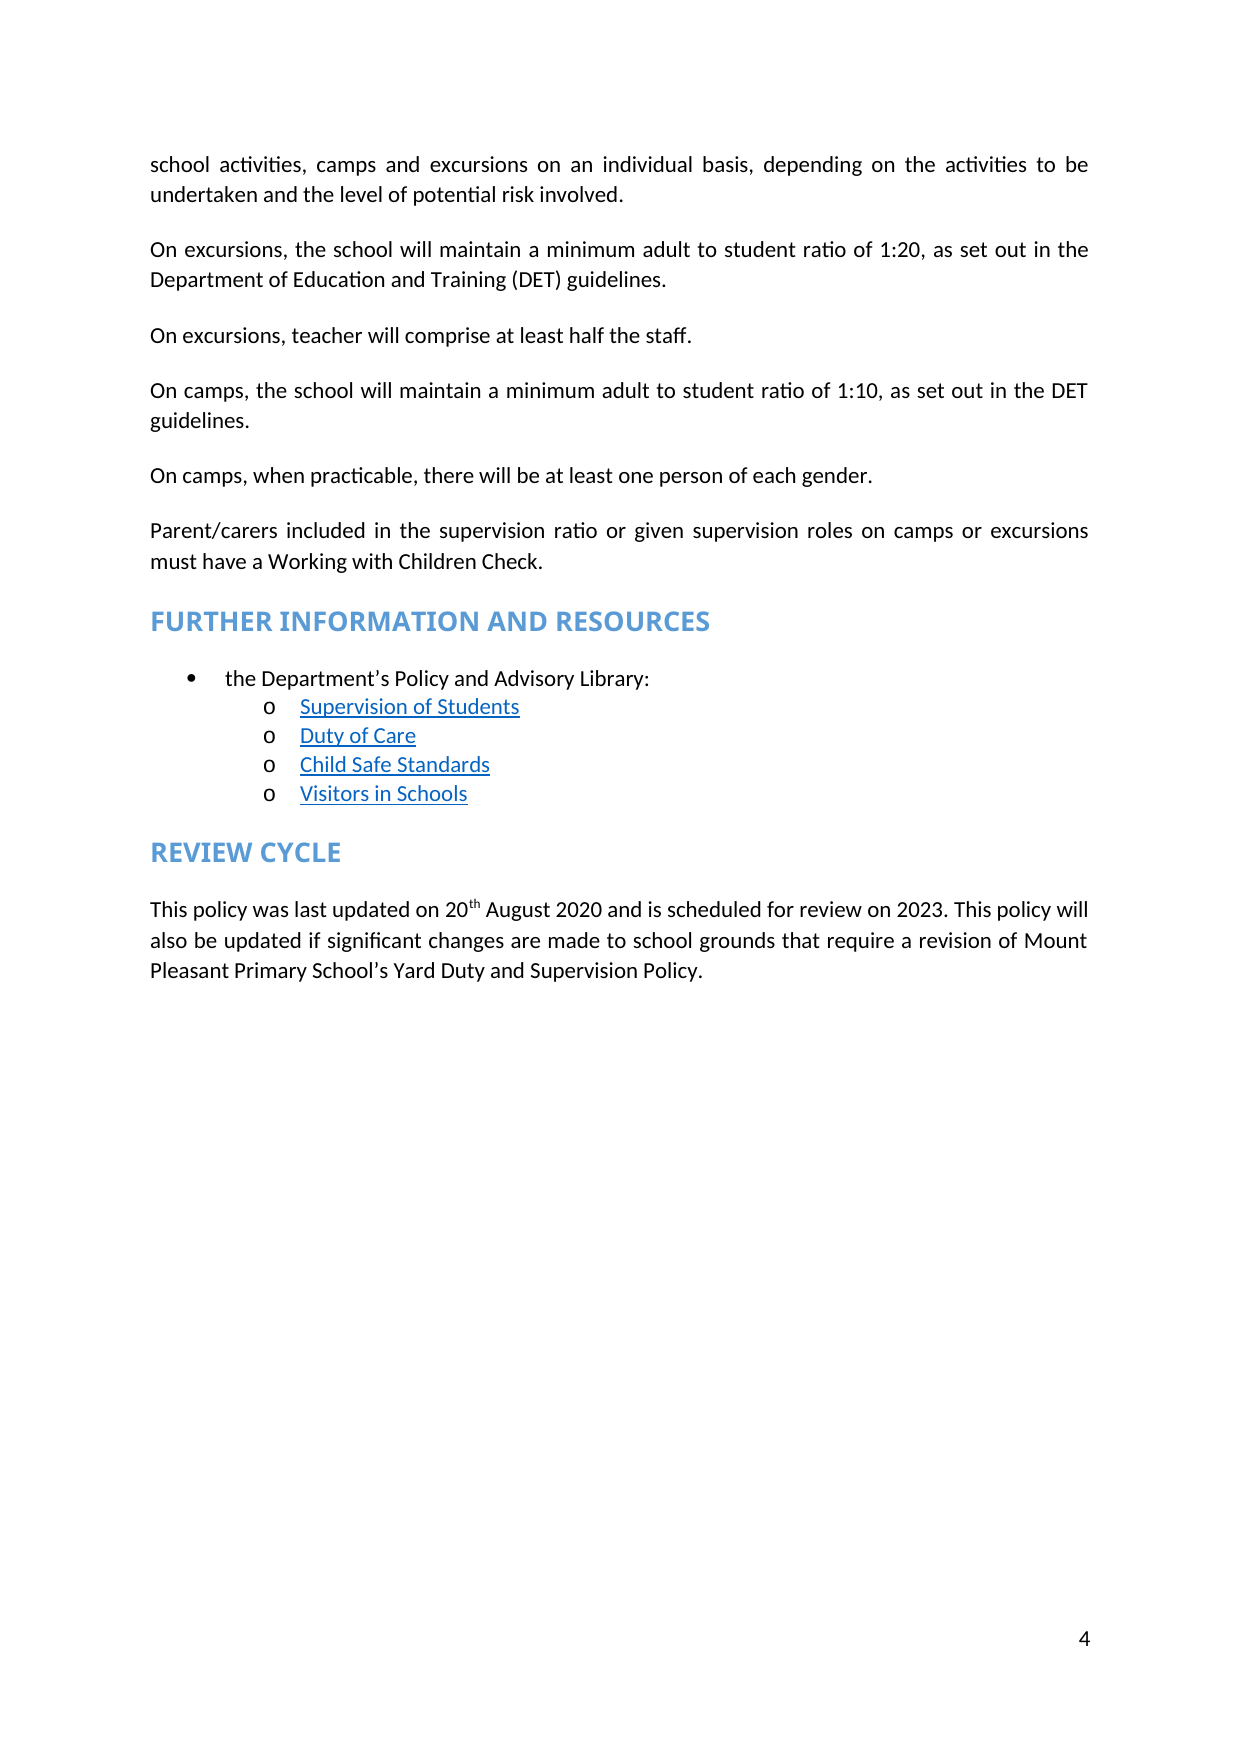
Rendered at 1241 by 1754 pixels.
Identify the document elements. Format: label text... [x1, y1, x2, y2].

text Parent/carers included in the supervision ratio or given supervision roles on camps or excursions must have a Working with Children Check. [150, 517, 1090, 575]
list Supervision of Students [262, 692, 1090, 721]
text Further Information and Resources [150, 602, 1090, 639]
text On camps, when practicable, there will be at least one person of each gender. [150, 461, 1090, 489]
text This policy was last updated on 20th August 2020 and is scheduled for review on 2023. This policy will also be updated if significant changes are made to school grounds that require a revision of Mount Pleasant Primary School’s Yard Duty and Supervision Policy. [150, 896, 1090, 984]
list Duty of Care [262, 721, 1090, 750]
text On excursions, the school will maintain a minimum adult to student ratio of 1:20, as set out in the Department of Education and Training (DET) guidelines. [150, 235, 1090, 294]
text On excursions, teacher will comprise at least half the staff. [150, 321, 1090, 349]
list Child Safe Standards [262, 750, 1090, 779]
subtitle Review Cycle [150, 834, 1090, 871]
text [150, 150, 1090, 208]
list Visitors in Schools [262, 779, 1090, 809]
text On camps, the school will maintain a minimum adult to student ratio of 1:10, as set out in the DET guidelines. [150, 376, 1090, 434]
list the Department’s Policy and Advisory Library: [187, 664, 1090, 692]
